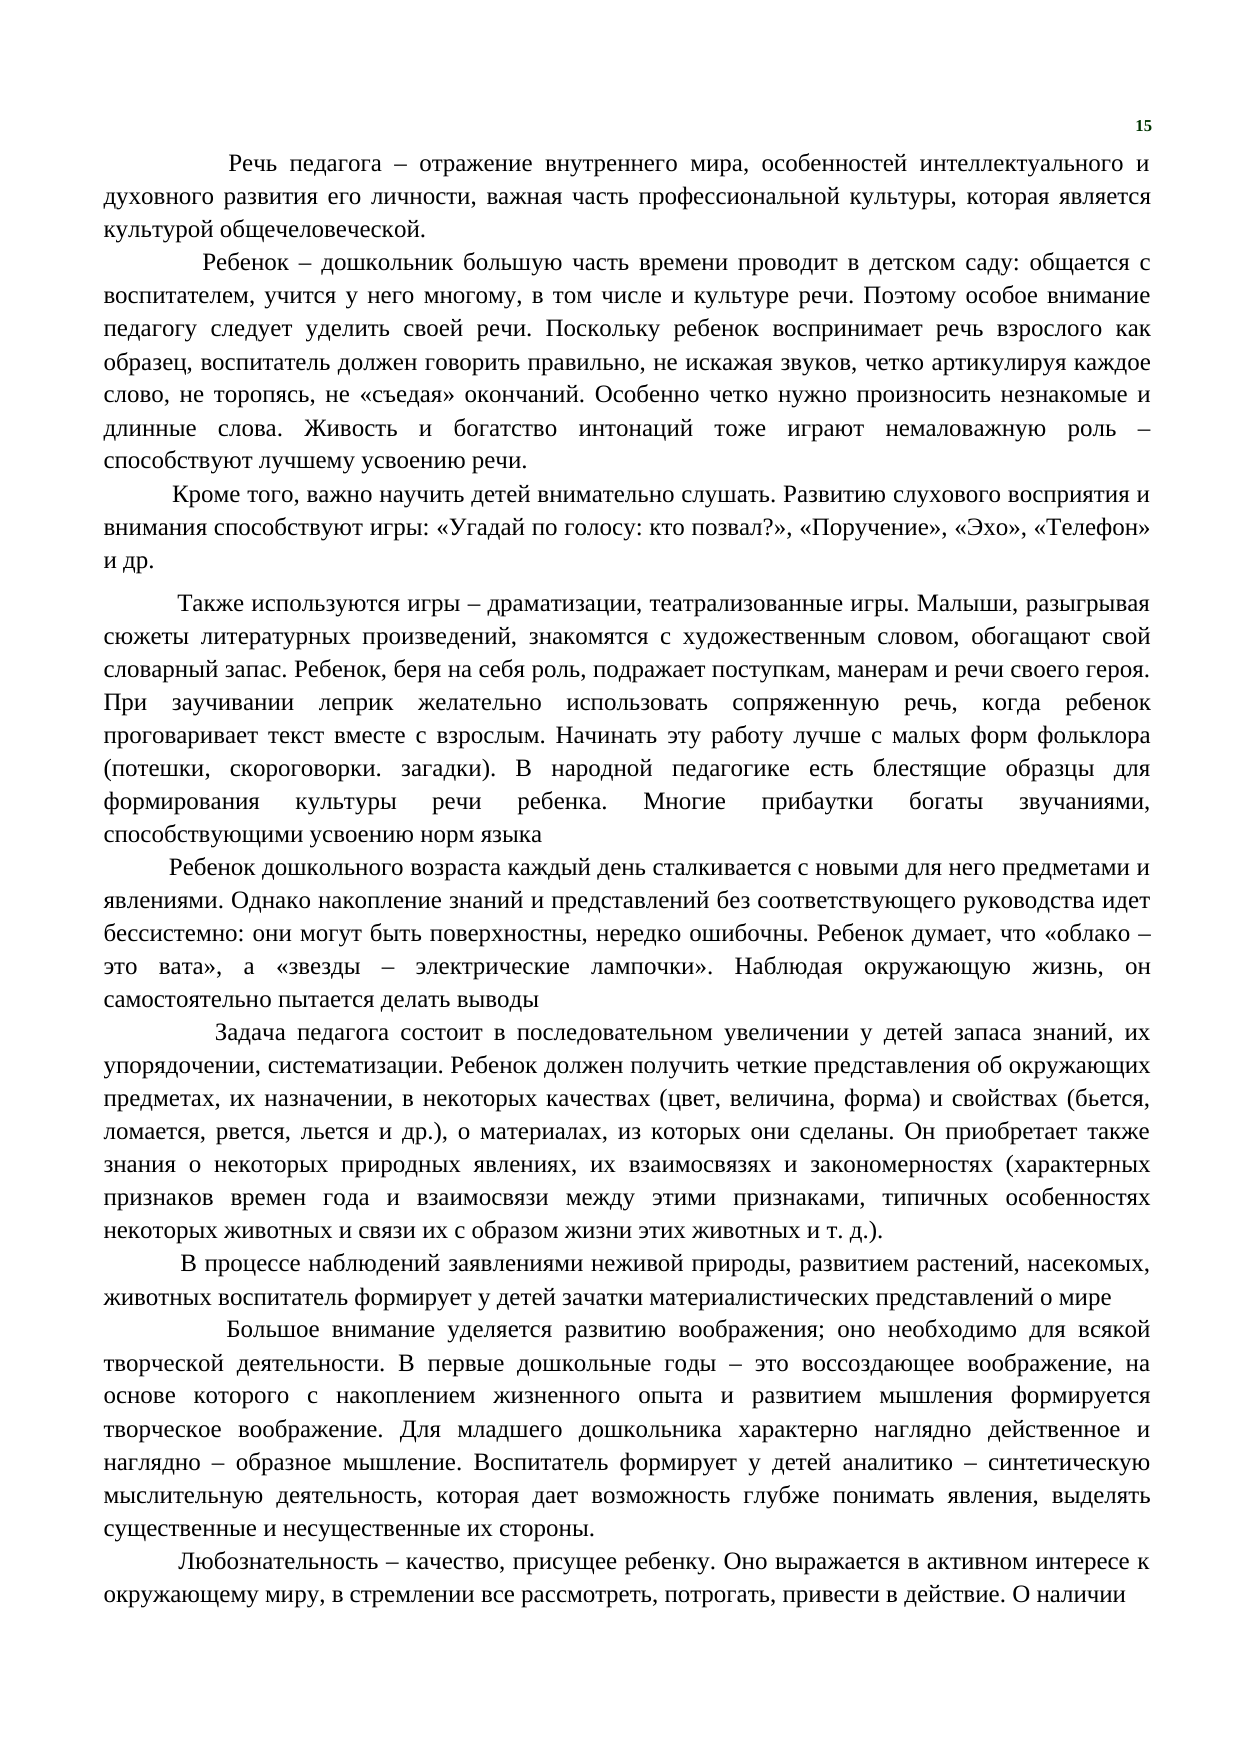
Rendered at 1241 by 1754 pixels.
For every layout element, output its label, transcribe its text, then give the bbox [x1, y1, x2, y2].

text Большое внимание уделяется развитию воображения; оно необходимо для всякой творческой деятельности. В первые дошкольные годы – это воссоздающее воображение, на основе которого с накоплением жизненного опыта и развитием мышления формируется творческое воображение. Для младшего дошкольника характерно наглядно действенное и наглядно – образное мышление. Воспитатель формирует у детей аналитико – синтетическую мыслительную деятельность, которая дает возможность глубже понимать явления, выделять существенные и несущественные их стороны. [103, 1314, 1152, 1541]
text Также используются игры – драматизации, театрализованные игры. Малыши, разыгрывая сюжеты литературных произведений, знакомятся с художественным словом, обогащают свой словарный запас. Ребенок, беря на себя роль, подражает поступкам, манерам и речи своего героя. При заучивании леприк желательно использовать сопряженную речь, когда ребенок проговаривает текст вместе с взрослым. Начинать эту работу лучше с малых форм фольклора (потешки, скороговорки. загадки). В народной педагогике есть блестящие образцы для формирования культуры речи ребенка. Многие прибаутки богаты звучаниями, способствующими усвоению норм языка [103, 588, 1152, 848]
text В процессе наблюдений заявлениями неживой природы, развитием растений, насекомых, животных воспитатель формирует у детей зачатки материалистических представлений о мире [103, 1248, 1152, 1310]
text Ребенок дошкольного возраста каждый день сталкивается с новыми для него предметами и явлениями. Однако накопление знаний и представлений без соответствующего руководства идет бессистемно: они могут быть поверхностны, нередко ошибочны. Ребенок думает, что «облако – это вата», а «звезды – электрические лампочки». Наблюдая окружающую жизнь, он самостоятельно пытается делать выводы [103, 852, 1152, 1013]
text Задача педагога состоит в последовательном увеличении у детей запаса знаний, их упорядочении, систематизации. Ребенок должен получить четкие представления об окружающих предметах, их назначении, в некоторых качествах (цвет, величина, форма) и свойствах (бьется, ломается, рвется, льется и др.), о материалах, из которых они сделаны. Он приобретает также знания о некоторых природных явлениях, их взаимосвязях и закономерностях (характерных признаков времен года и взаимосвязи между этими признаками, типичных особенностях некоторых животных и связи их с образом жизни этих животных и т. д.). [103, 1017, 1152, 1244]
text 15 [177, 116, 1152, 135]
text Любознательность – качество, присущее ребенку. Оно выражается в активном интересе к окружающему миру, в стремлении все рассмотреть, потрогать, привести в действие. О наличии [103, 1546, 1152, 1607]
text Ребенок – дошкольник большую часть времени проводит в детском саду: общается с воспитателем, учится у него многому, в том числе и культуре речи. Поэтому особое внимание педагогу следует уделить своей речи. Поскольку ребенок воспринимает речь взрослого как образец, воспитатель должен говорить правильно, не искажая звуков, четко артикулируя каждое слово, не торопясь, не «съедая» окончаний. Особенно четко нужно произносить незнакомые и длинные слова. Живость и богатство интонаций тоже играют немаловажную роль – способствуют лучшему усвоению речи. [103, 247, 1152, 474]
text Речь педагога – отражение внутреннего мира, особенностей интеллектуального и духовного развития его личности, важная часть профессиональной культуры, которая является культурой общечеловеческой. [103, 148, 1152, 243]
text Кроме того, важно научить детей внимательно слушать. Развитию слухового восприятия и внимания способствуют игры: «Угадай по голосу: кто позвал?», «Поручение», «Эхо», «Телефон» и др. [103, 479, 1152, 573]
